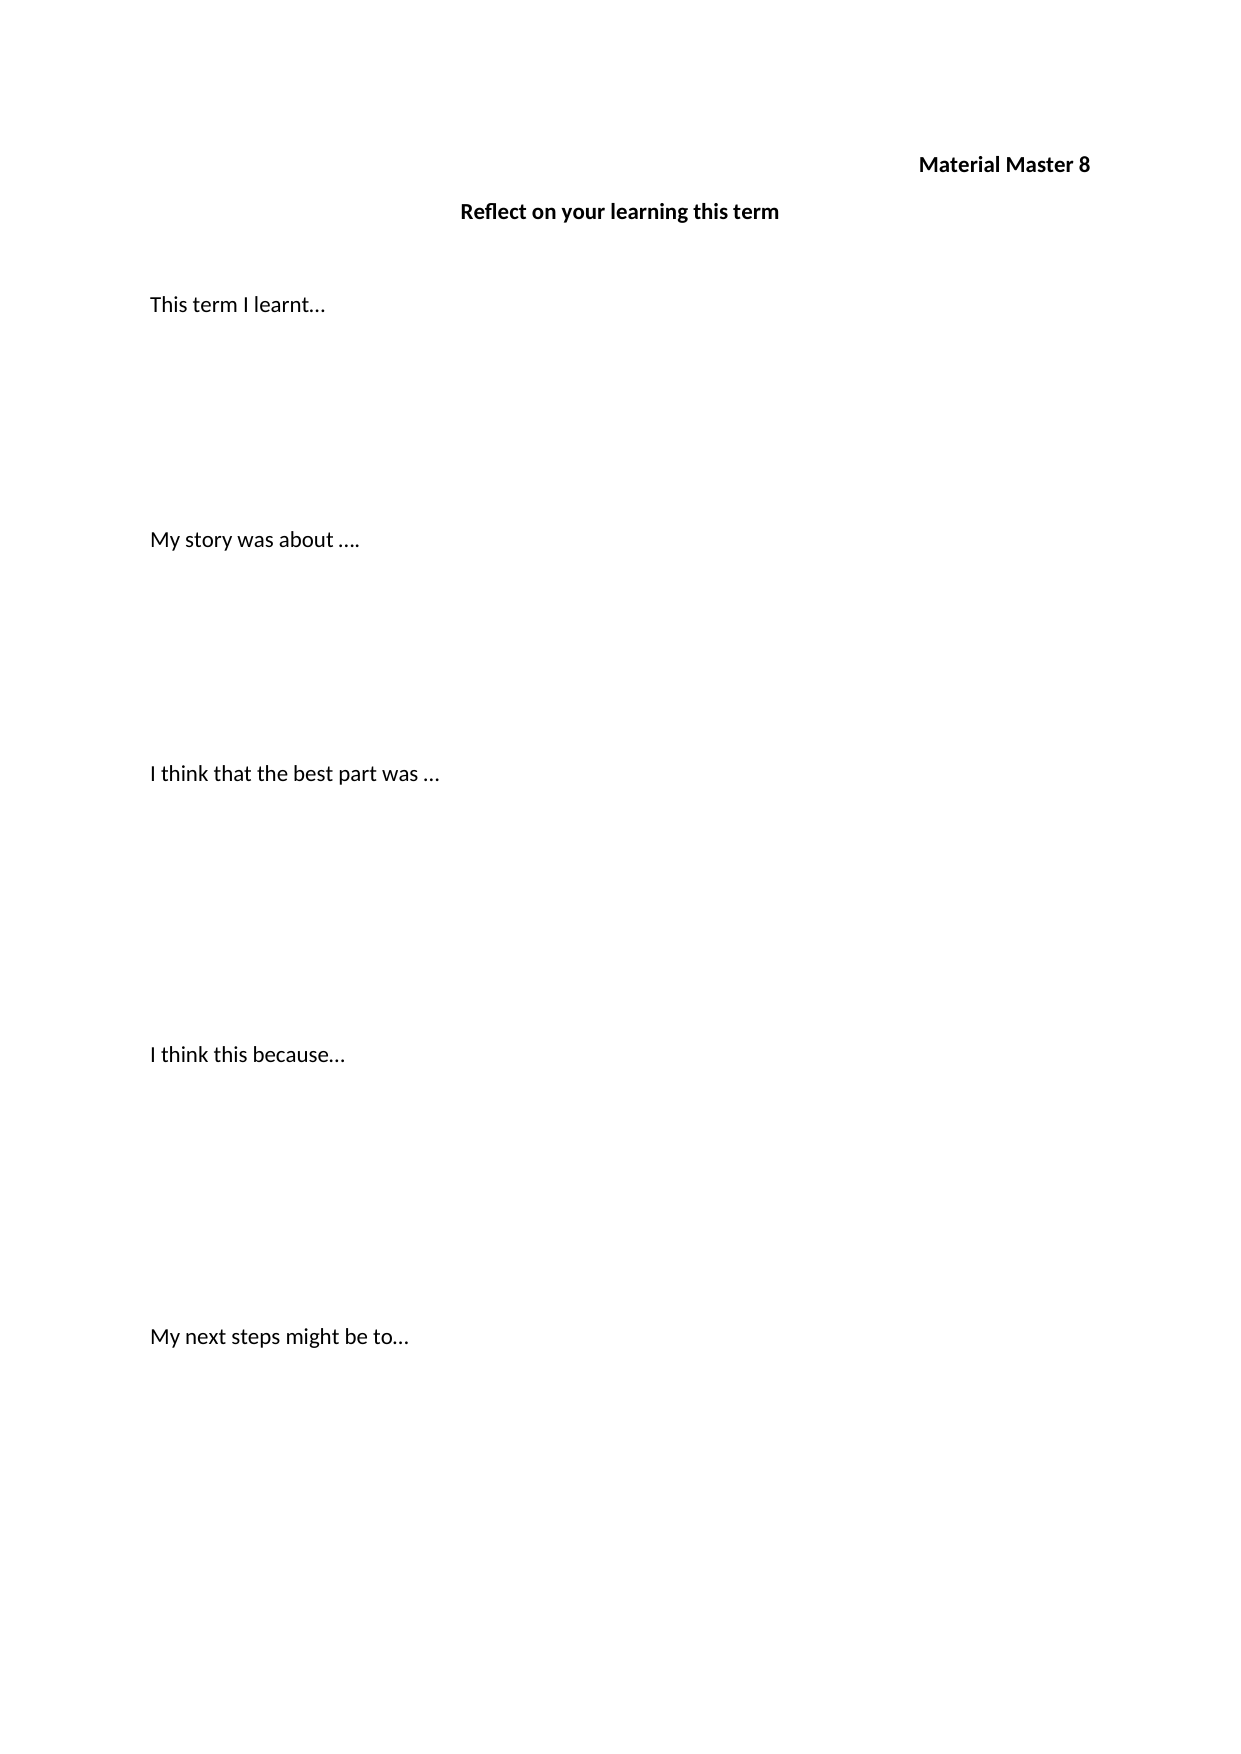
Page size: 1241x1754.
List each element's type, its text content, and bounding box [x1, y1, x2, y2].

text My next steps might be to… [150, 1322, 1090, 1350]
text My story was about …. [150, 525, 1090, 553]
text Reflect on your learning this term [150, 197, 1090, 225]
text I think that the best part was … [150, 759, 1090, 787]
text This term I learnt… [150, 291, 1090, 319]
text I think this because… [150, 1041, 1090, 1069]
text Material Master 8 [150, 150, 1090, 178]
